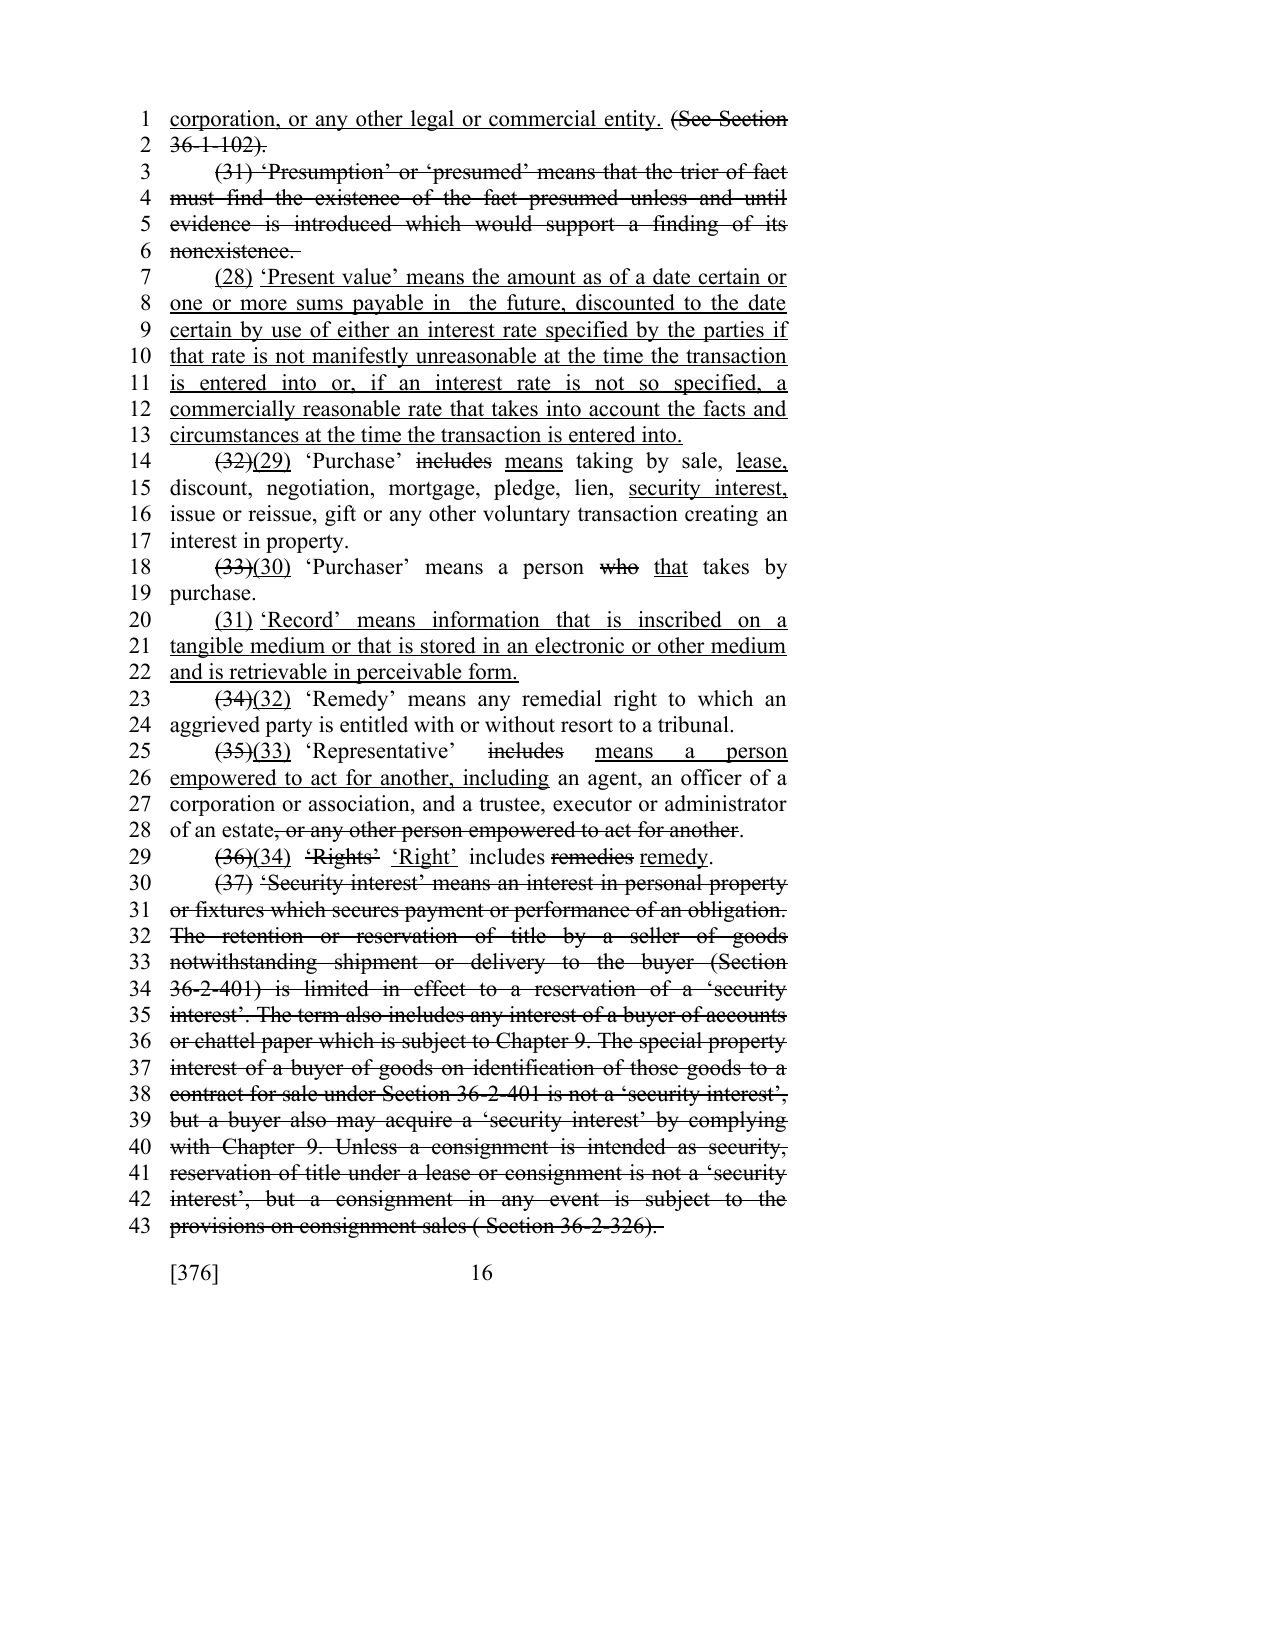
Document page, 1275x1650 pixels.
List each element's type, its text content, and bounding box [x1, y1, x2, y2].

text (31) ‘Record’ means information that is inscribed on a tangible medium or that is stored in an electronic or other medium and is retrievable in perceivable form. [169, 656, 787, 685]
text (34)(32) ‘Remedy’ means any remedial right to which an aggrieved party is entitled with or without resort to a tribunal. [169, 685, 787, 737]
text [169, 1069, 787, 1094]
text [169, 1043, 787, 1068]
text (32)(29) ‘Purchase’ includes means taking by sale, lease, discount, negotiation, mortgage, pledge, lien, security interest, issue or reissue, gift or any other voluntary transaction creating an interest in property. [169, 448, 787, 553]
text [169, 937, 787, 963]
text (35)(33) ‘Representative’ includes means a person empowered to act for another, including an agent, an officer of a corporation or association, and a trustee, executor or administrator of an estate, or any other person empowered to act for another. [169, 737, 787, 843]
text (31) ‘Presumption’ or ‘presumed’ means that the trier of fact must find the existence of the fact presumed unless and until evidence is introduced which would support a finding of its nonexistence. [169, 199, 787, 225]
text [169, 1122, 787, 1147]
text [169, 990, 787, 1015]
text (33)(30) ‘Purchaser’ means a person who that takes by purchase. [169, 553, 787, 606]
text (31) ‘Presumption’ or ‘presumed’ means that the trier of fact must find the existence of the fact presumed unless and until evidence is introduced which would support a finding of its nonexistence. [169, 158, 787, 198]
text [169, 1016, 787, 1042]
text (31) ‘Presumption’ or ‘presumed’ means that the trier of fact must find the existence of the fact presumed unless and until evidence is introduced which would support a finding of its nonexistence. [169, 226, 787, 263]
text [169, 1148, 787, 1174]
text (28) ‘Present value’ means the amount as of a date certain or one or more sums payable in the future, discounted to the date certain by use of either an interest rate specified by the parties if that rate is not manifestly unreasonable at the time the transaction is entered into or, if an interest rate is not so specified, a commercially reasonable rate that takes into account the facts and circumstances at the time the transaction is entered into. [169, 263, 787, 312]
text (36)(34) ‘Rights’ ‘Right’ includes remedies remedy. [169, 843, 787, 869]
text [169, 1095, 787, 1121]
text (31) ‘Record’ means information that is inscribed on a tangible medium or that is stored in an electronic or other medium and is retrievable in perceivable form. [169, 606, 787, 655]
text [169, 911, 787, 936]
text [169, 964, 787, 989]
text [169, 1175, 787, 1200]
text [169, 105, 787, 158]
